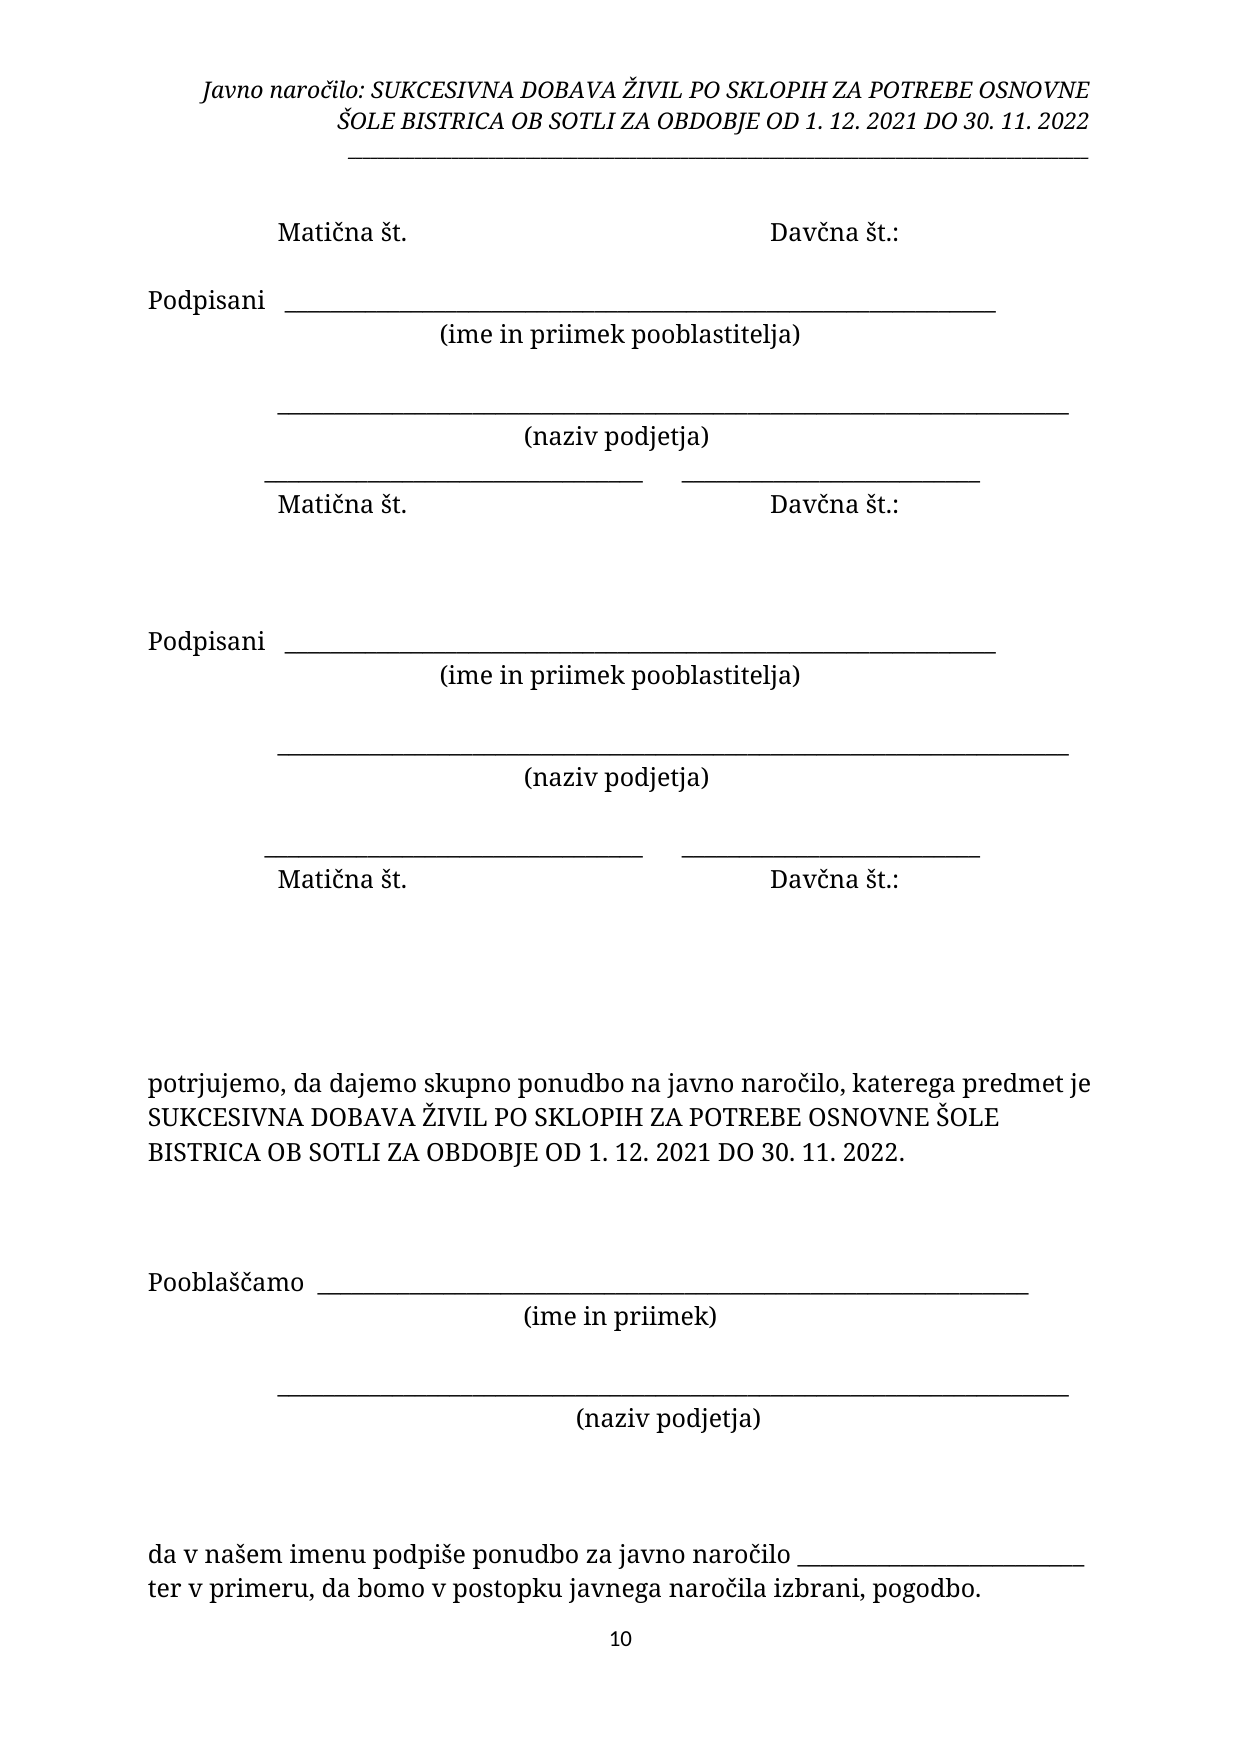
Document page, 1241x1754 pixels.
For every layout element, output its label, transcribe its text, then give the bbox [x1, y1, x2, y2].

text Podpisani ______________________________________________________________ [148, 283, 1093, 317]
text (naziv podjetja) [148, 759, 1093, 793]
text Matična št. Davčna št.: [148, 862, 1093, 896]
text Pooblaščamo ______________________________________________________________ [148, 1264, 1093, 1298]
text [148, 385, 1093, 419]
text da v našem imenu podpiše ponudbo za javno naročilo _________________________ ter v primeru, da bomo v postopku javnega naročila izbrani, pogodbo. [148, 1537, 1093, 1605]
text _________________________________ __________________________ [148, 453, 1093, 487]
text _____________________________________________________________________ [148, 725, 1093, 759]
text (ime in priimek) [148, 1298, 1093, 1332]
text potrjujemo, da dajemo skupno ponudbo na javno naročilo, katerega predmet je SUKCESIVNA DOBAVA ŽIVIL PO SKLOPIH ZA POTREBE OSNOVNE ŠOLE BISTRICA OB SOTLI ZA OBDOBJE OD 1. 12. 2021 DO 30. 11. 2022. [148, 1066, 1093, 1168]
text (ime in priimek pooblastitelja) [148, 317, 1093, 351]
text (ime in priimek pooblastitelja) [148, 657, 1093, 691]
text _____________________________________________________________________ [148, 1367, 1093, 1401]
text _________________________________ __________________________ [148, 828, 1093, 862]
text Matična št. Davčna št.: [148, 487, 1093, 521]
text (naziv podjetja) [148, 1401, 1093, 1435]
text (naziv podjetja) [148, 419, 1093, 453]
text Matična št. Davčna št.: [148, 214, 1093, 248]
text Podpisani ______________________________________________________________ [148, 623, 1093, 657]
